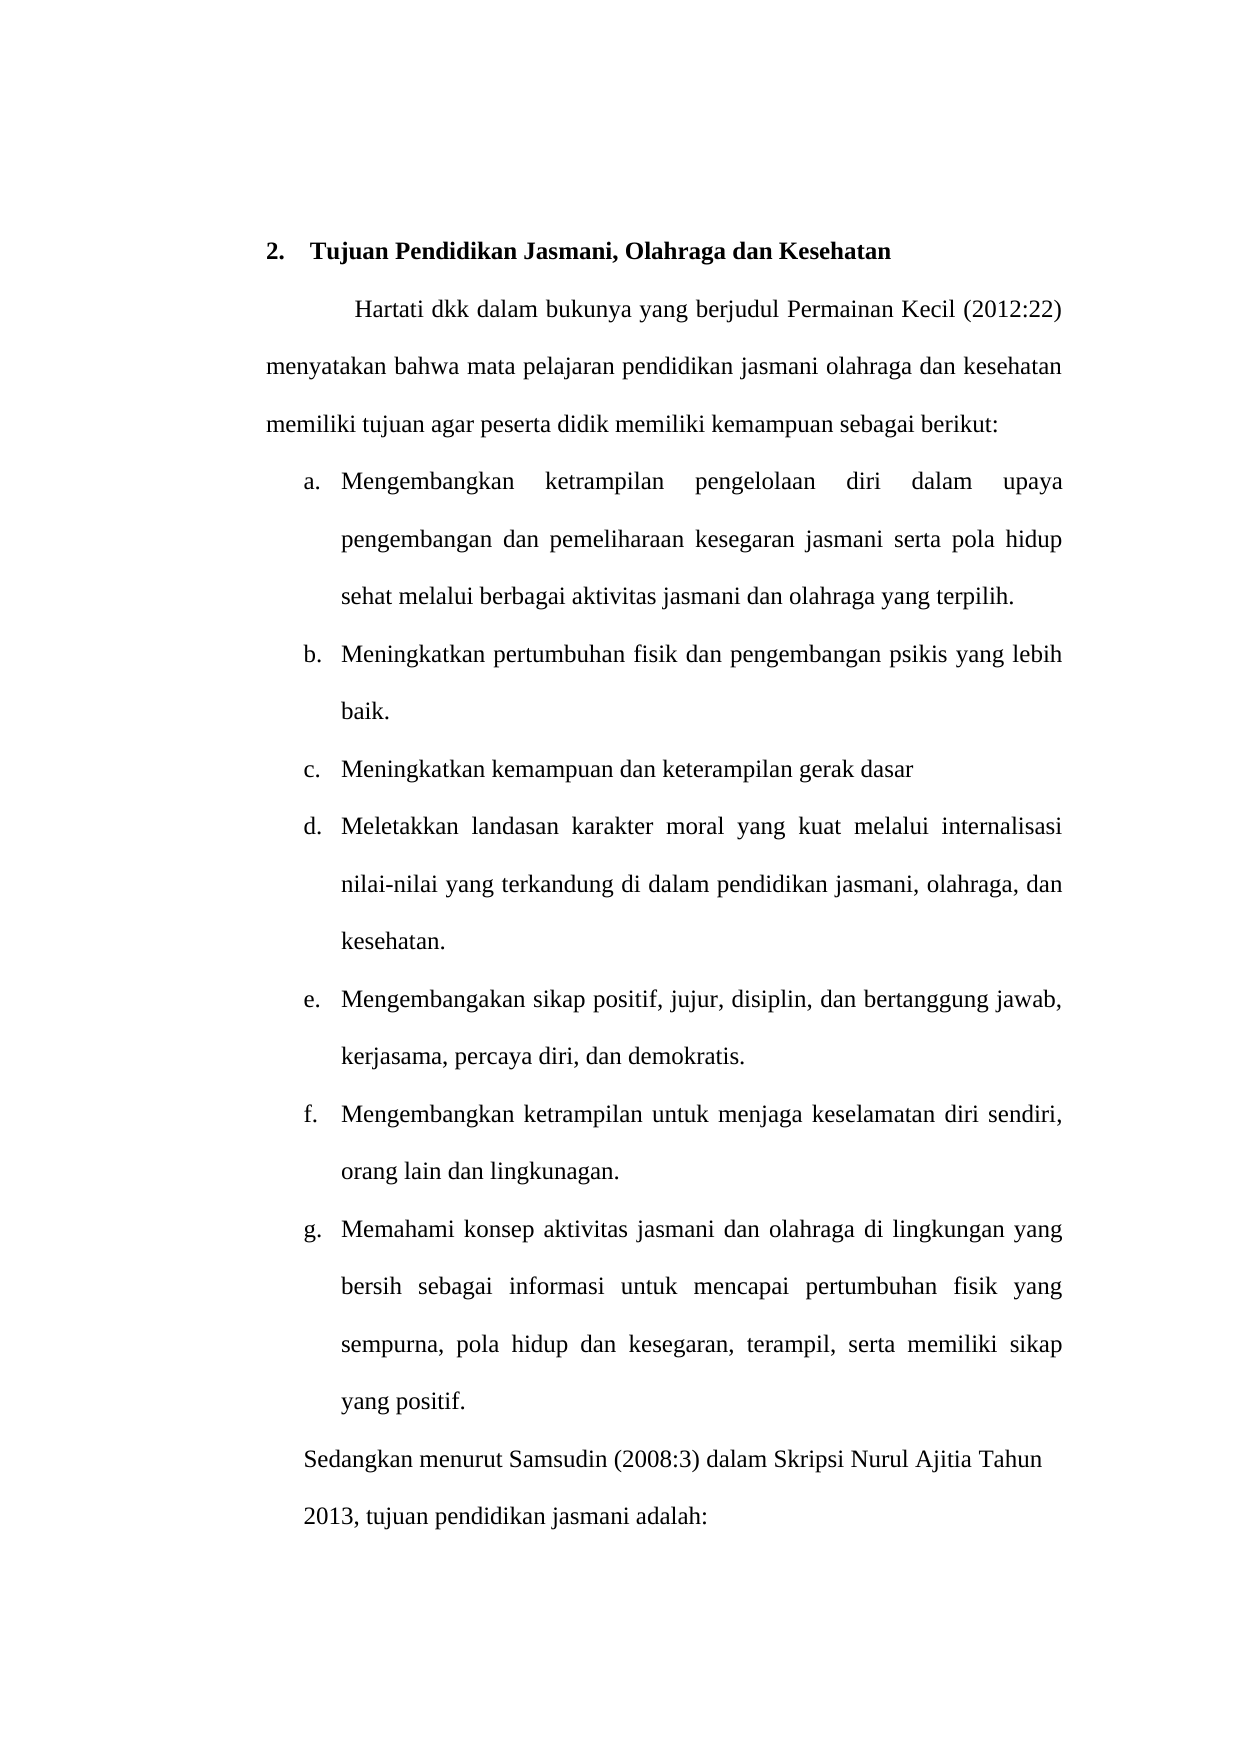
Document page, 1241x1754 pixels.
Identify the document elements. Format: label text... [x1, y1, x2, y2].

list Meningkatkan kemampuan dan keterampilan gerak dasar [303, 754, 1063, 782]
text 2013, tujuan pendidikan jasmani adalah: [236, 1501, 1063, 1530]
list Memahami konsep aktivitas jasmani dan olahraga di lingkungan yang bersih sebagai informasi untuk mencapai pertumbuhan fisik yang sempurna, pola hidup dan kesegaran, terampil, serta memiliki sikap yang positif. [303, 1214, 1063, 1415]
text Sedangkan menurut Samsudin (2008:3) dalam Skripsi Nurul Ajitia Tahun [236, 1444, 1063, 1472]
list Mengembangakan sikap positif, jujur, disiplin, dan bertanggung jawab, kerjasama, percaya diri, dan demokratis. [303, 984, 1063, 1070]
list Meletakkan landasan karakter moral yang kuat melalui internalisasi nilai-nilai yang terkandung di dalam pendidikan jasmani, olahraga, dan kesehatan. [303, 811, 1063, 955]
list 2. Tujuan Pendidikan Jasmani, Olahraga dan Kesehatan [266, 236, 1063, 265]
list Meningkatkan pertumbuhan fisik dan pengembangan psikis yang lebih baik. [303, 639, 1063, 725]
list Mengembangkan ketrampilan pengelolaan diri dalam upaya pengembangan dan pemeliharaan kesegaran jasmani serta pola hidup sehat melalui berbagai aktivitas jasmani dan olahraga yang terpilih. [303, 466, 1063, 610]
text Hartati dkk dalam bukunya yang berjudul Permainan Kecil (2012:22) menyatakan bahwa mata pelajaran pendidikan jasmani olahraga dan kesehatan memiliki tujuan agar peserta didik memiliki kemampuan sebagai berikut: [266, 294, 1063, 437]
list Mengembangkan ketrampilan untuk menjaga keselamatan diri sendiri, orang lain dan lingkunagan. [303, 1099, 1063, 1185]
